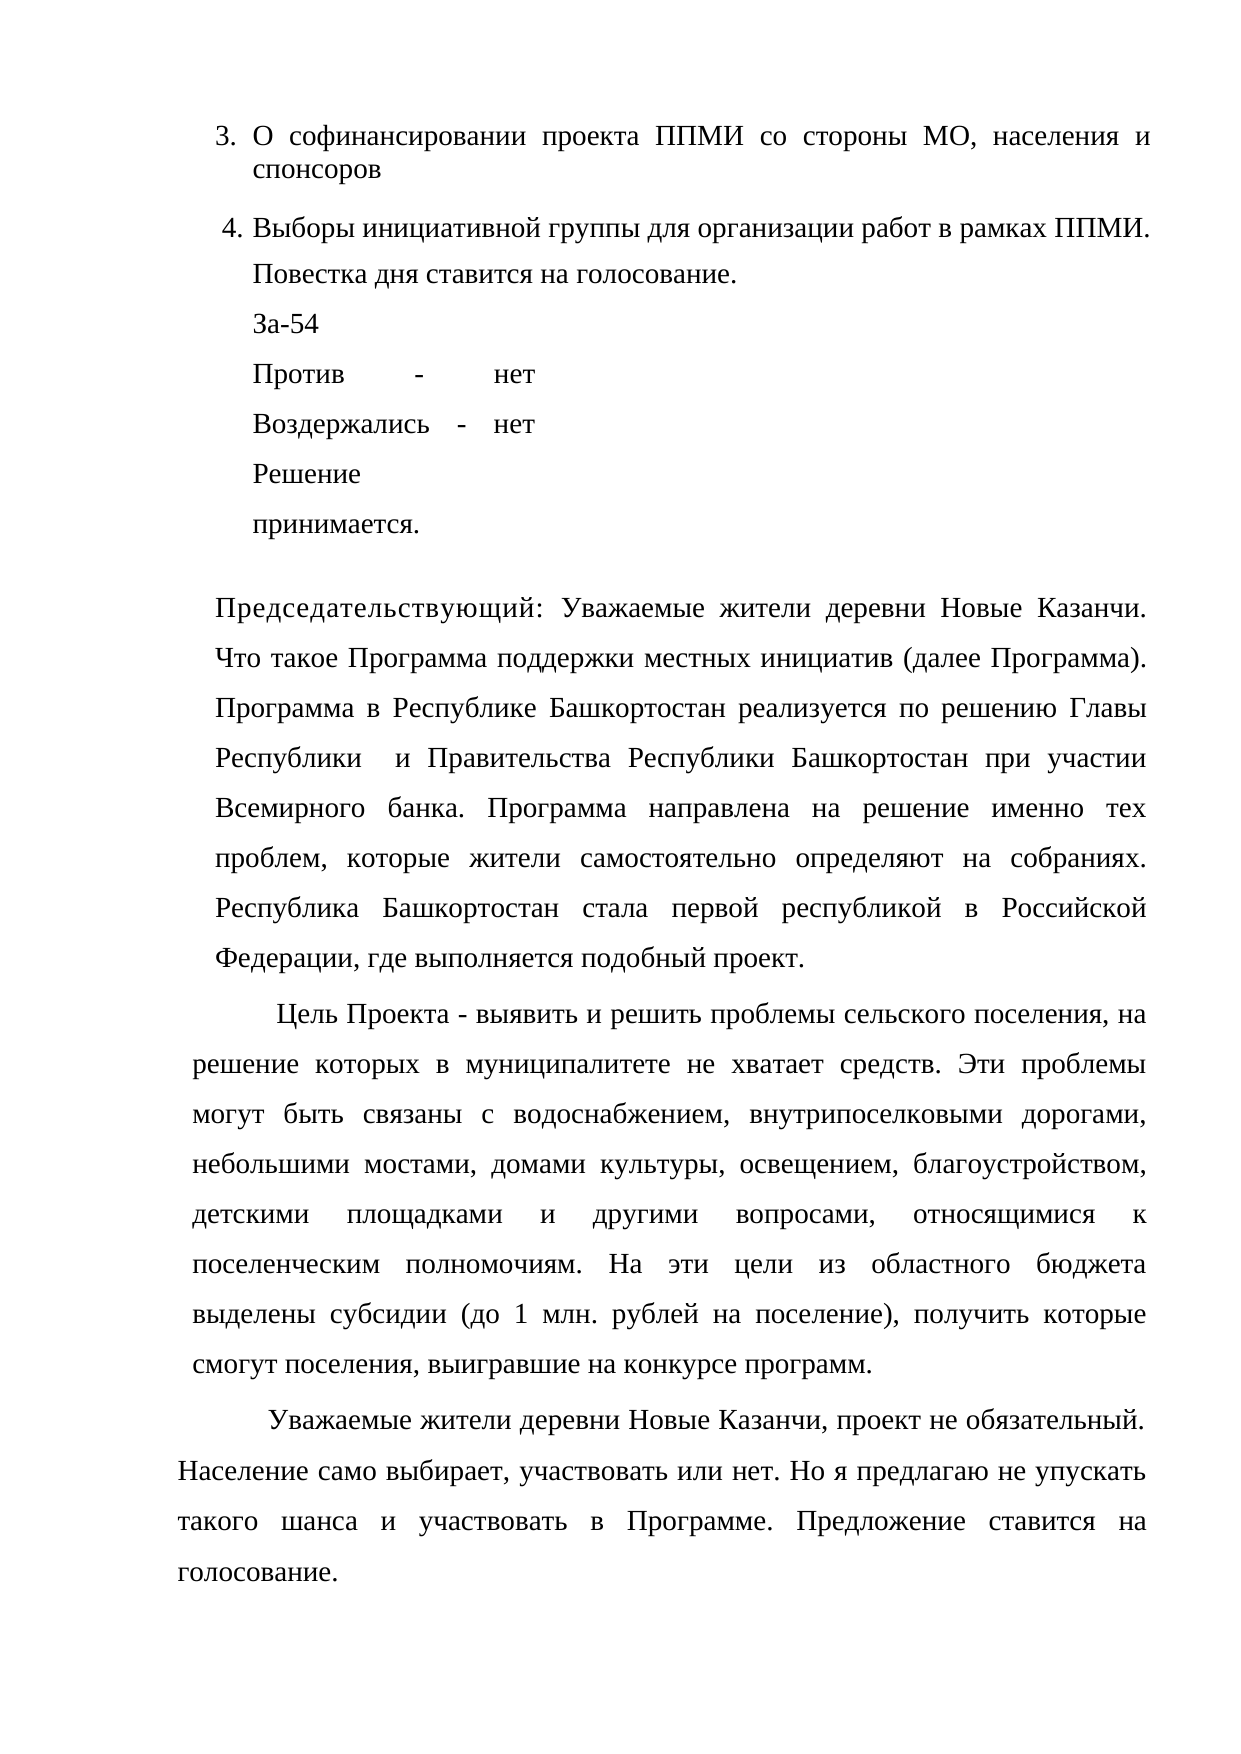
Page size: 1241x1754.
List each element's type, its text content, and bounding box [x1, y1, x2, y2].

text Повестка дня ставится на голосование. [252, 244, 1152, 294]
list Выборы инициативной группы для организации работ в рамках ППМИ. [215, 210, 1152, 244]
list О софинансировании проекта ППМИ со стороны МО, населения и спонсоров [215, 118, 1152, 185]
text Цель Проекта - выявить и решить проблемы сельского поселения, на решение которых в муниципалитете не хватает средств. Эти проблемы могут быть связаны с водоснабжением, внутрипоселковыми дорогами, небольшими мостами, домами культуры, освещением, благоустройством, детскими площадками и другими вопросами, относящимися к поселенческим полномочиям. На эти цели из областного бюджета выделены субсидии (до 1 млн. рублей на поселение), получить которые смогут поселения, выигравшие на конкурсе программ. [192, 983, 1147, 1383]
text За-54 [252, 294, 1152, 344]
text Уважаемые жители деревни Новые Казанчи, проект не обязательный. Население само выбирает, участвовать или нет. Но я предлагаю не упускать такого шанса и участвовать в Программе. Предложение ставится на голосование. [177, 1389, 1147, 1591]
text Против - нет Воздержались - нет Решение принимается. [252, 344, 535, 544]
text Председательствующий: Уважаемые жители деревни Новые Казанчи. Что такое Программа поддержки местных инициатив (далее Программа). Программа в Республике Башкортостан реализуется по решению Главы Республики и Правительства Республики Башкортостан при участии Всемирного банка. Программа направлена на решение именно тех проблем, которые жители самостоятельно определяют на собраниях. Республика Башкортостан стала первой республикой в Российской Федерации, где выполняется подобный проект. [215, 577, 1147, 977]
